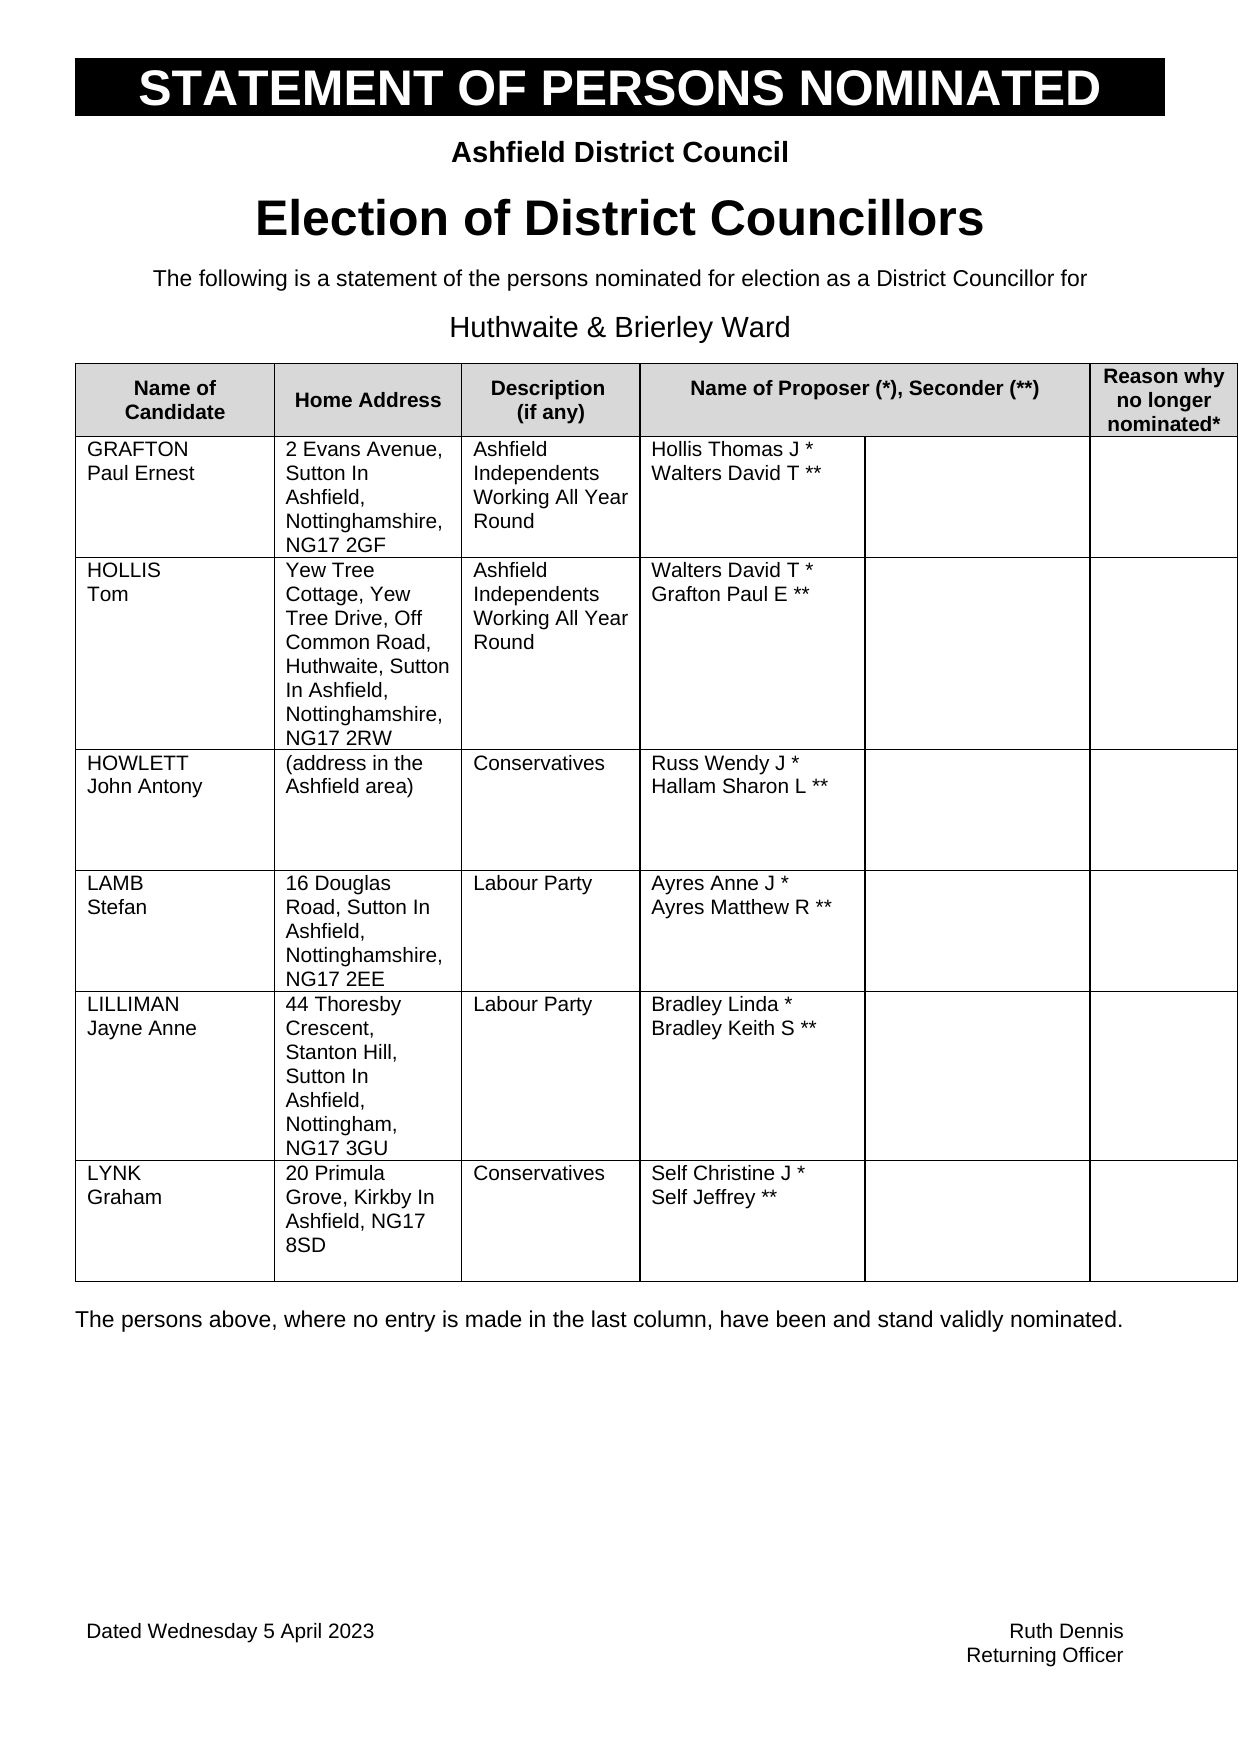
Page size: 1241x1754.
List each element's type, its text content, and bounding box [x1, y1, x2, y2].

table_cell [1091, 558, 1237, 749]
table_cell [866, 1161, 1089, 1281]
text Election of District Councillors [75, 188, 1165, 245]
table_cell Ashfield Independents Working All Year Round [462, 558, 639, 749]
table_cell 2 Evans Avenue, Sutton In Ashfield, Nottinghamshire, NG17 2GF [275, 437, 461, 557]
table_cell Labour Party [462, 871, 639, 991]
table_cell [1091, 992, 1237, 1160]
table_cell Ashfield Independents Working All Year Round [462, 437, 639, 557]
table_cell [866, 750, 1089, 870]
text Huthwaite & Brierley Ward [75, 310, 1165, 344]
table_cell Self Christine J * Self Jeffrey ** [641, 1161, 864, 1281]
table_header Home Address [275, 364, 461, 436]
table_header Name of Candidate [76, 364, 274, 436]
table_cell Conservatives [462, 750, 639, 870]
table_cell [1091, 1161, 1237, 1281]
table_cell LYNK Graham [76, 1161, 274, 1281]
table_cell LILLIMAN Jayne Anne [76, 992, 274, 1160]
table_cell Conservatives [462, 1161, 639, 1281]
table_cell [1091, 437, 1237, 557]
table_header Name of Proposer (*), Seconder (**) [641, 364, 1089, 436]
table_cell [1091, 871, 1237, 991]
table_cell 16 Douglas Road, Sutton In Ashfield, Nottinghamshire, NG17 2EE [275, 871, 461, 991]
table_cell Yew Tree Cottage, Yew Tree Drive, Off Common Road, Huthwaite, Sutton In Ashfield, Nottinghamshire, NG17 2RW [275, 558, 461, 749]
text The following is a statement of the persons nominated for election as a District Councillor for [75, 264, 1165, 291]
table_cell [866, 437, 1089, 557]
table_cell [1091, 750, 1237, 870]
table_cell Russ Wendy J * Hallam Sharon L ** [641, 750, 864, 870]
table_cell 20 Primula Grove, Kirkby In Ashfield, NG17 8SD [275, 1161, 461, 1281]
table_cell (address in the Ashfield area) [275, 750, 461, 870]
text Ashfield District Council [75, 135, 1165, 169]
table_cell HOLLIS Tom [76, 558, 274, 749]
table_cell Ayres Anne J * Ayres Matthew R ** [641, 871, 864, 991]
table_cell [866, 871, 1089, 991]
table_cell [866, 992, 1089, 1160]
text STATEMENT OF PERSONS NOMINATED [75, 58, 1165, 116]
table_cell Hollis Thomas J * Walters David T ** [641, 437, 864, 557]
table_cell [866, 558, 1089, 749]
text The persons above, where no entry is made in the last column, have been and stand validly nominated. [75, 1306, 1165, 1332]
table_cell GRAFTON Paul Ernest [76, 437, 274, 557]
table_cell Walters David T * Grafton Paul E ** [641, 558, 864, 749]
table_cell LAMB Stefan [76, 871, 274, 991]
table_cell Labour Party [462, 992, 639, 1160]
table_cell HOWLETT John Antony [76, 750, 274, 870]
table_cell 44 Thoresby Crescent, Stanton Hill, Sutton In Ashfield, Nottingham, NG17 3GU [275, 992, 461, 1160]
table_header Reason why no longer nominated* [1091, 364, 1237, 436]
table_header Description (if any) [462, 364, 639, 436]
table_cell Bradley Linda * Bradley Keith S ** [641, 992, 864, 1160]
